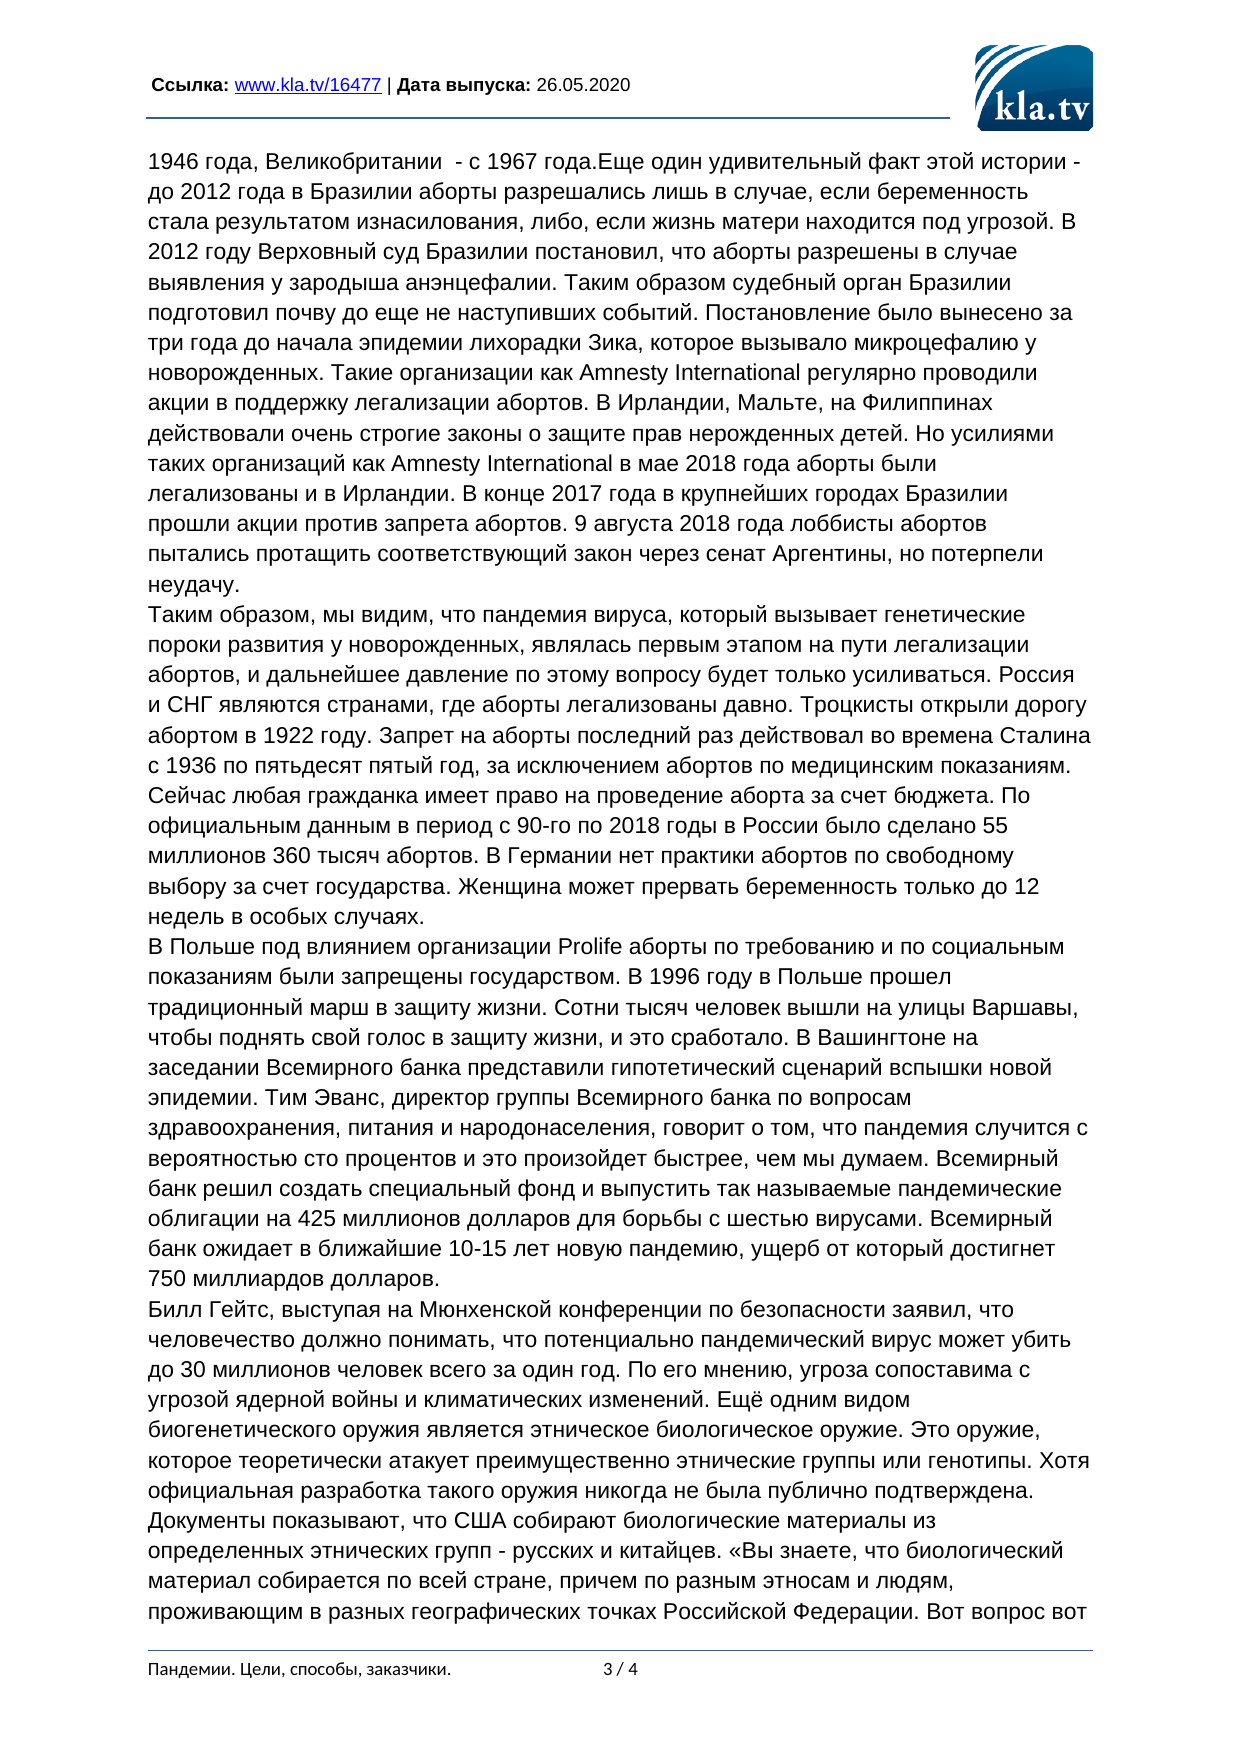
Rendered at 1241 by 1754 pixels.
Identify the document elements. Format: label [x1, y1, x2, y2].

text [148, 148, 1093, 1624]
